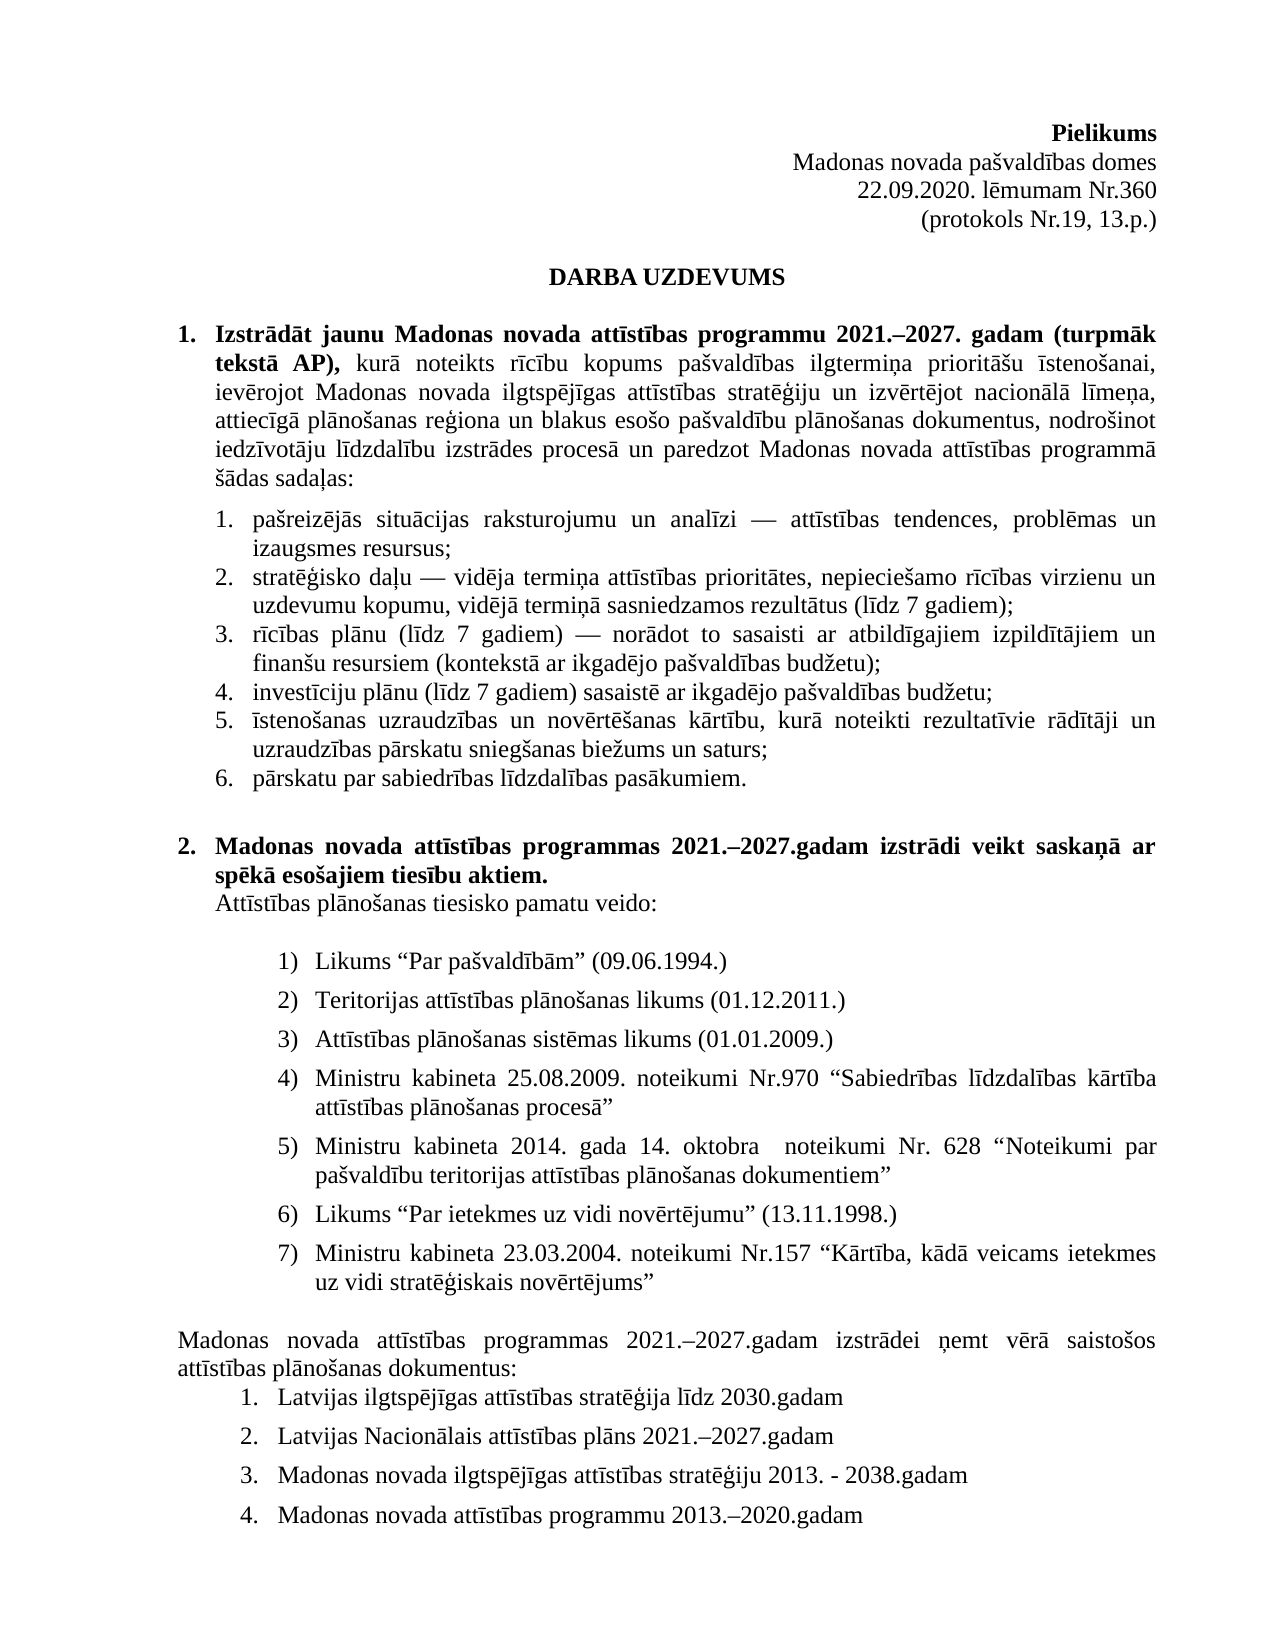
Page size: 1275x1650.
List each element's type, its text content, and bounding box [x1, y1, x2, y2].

list Attīstības plānošanas sistēmas likums (01.01.2009.) [277, 1024, 1157, 1053]
list stratēģisko daļu — vidēja termiņa attīstības prioritātes, nepieciešamo rīcības virzienu un uzdevumu kopumu, vidējā termiņā sasniedzamos rezultātus (līdz 7 gadiem); [215, 562, 1157, 619]
list Latvijas Nacionālais attīstības plāns 2021.–2027.gadam [240, 1421, 1157, 1450]
text DARBA UZDEVUMS [177, 262, 1157, 291]
text Pielikums [177, 118, 1157, 147]
list pašreizējās situācijas raksturojumu un analīzi — attīstības tendences, problēmas un izaugsmes resursus; [215, 504, 1157, 562]
text Madonas novada attīstības programmas 2021.–2027.gadam izstrādei ņemt vērā saistošos attīstības plānošanas dokumentus: [177, 1325, 1157, 1382]
list Madonas novada ilgtspējīgas attīstības stratēģiju 2013. - 2038.gadam [240, 1461, 1157, 1489]
list Attīstības plānošanas tiesisko pamatu veido: [215, 888, 1157, 917]
list Latvijas ilgtspējīgas attīstības stratēģija līdz 2030.gadam [240, 1382, 1157, 1411]
list Ministru kabineta 23.03.2004. noteikumi Nr.157 “Kārtība, kādā veicams ietekmes uz vidi stratēģiskais novērtējums” [277, 1238, 1157, 1296]
list investīciju plānu (līdz 7 gadiem) sasaistē ar ikgadējo pašvaldības budžetu; [215, 677, 1157, 706]
list Madonas novada attīstības programmu 2013.–2020.gadam [240, 1500, 1157, 1528]
text Madonas novada pašvaldības domes [177, 147, 1157, 176]
list rīcības plānu (līdz 7 gadiem) — norādot to sasaisti ar atbildīgajiem izpildītājiem un finanšu resursiem (kontekstā ar ikgadējo pašvaldības budžetu); [215, 619, 1157, 677]
list Izstrādāt jaunu Madonas novada attīstības programmu 2021.–2027. gadam (turpmāk tekstā AP), kurā noteikts rīcību kopums pašvaldības ilgtermiņa prioritāšu īstenošanai, ievērojot Madonas novada ilgtspējīgas attīstības stratēģiju un izvērtējot nacionālā līmeņa, attiecīgā plānošanas reģiona un blakus esošo pašvaldību plānošanas dokumentus, nodrošinot iedzīvotāju līdzdalību izstrādes procesā un paredzot Madonas novada attīstības programmā šādas sadaļas: [177, 319, 1157, 492]
list Madonas novada attīstības programmas 2021.–2027.gadam izstrādi veikt saskaņā ar spēkā esošajiem tiesību aktiem. [177, 831, 1157, 888]
list Likums “Par ietekmes uz vidi novērtējumu” (13.11.1998.) [277, 1199, 1157, 1228]
text (protokols Nr.19, 13.p.) [177, 204, 1157, 233]
list Likums “Par pašvaldībām” (09.06.1994.) [277, 946, 1157, 975]
list īstenošanas uzraudzības un novērtēšanas kārtību, kurā noteikti rezultatīvie rādītāji un uzraudzības pārskatu sniegšanas biežums un saturs; [215, 706, 1157, 763]
list Ministru kabineta 2014. gada 14. oktobra noteikumi Nr. 628 “Noteikumi par pašvaldību teritorijas attīstības plānošanas dokumentiem” [277, 1131, 1157, 1189]
text 22.09.2020. lēmumam Nr.360 [177, 176, 1157, 204]
list Teritorijas attīstības plānošanas likums (01.12.2011.) [277, 985, 1157, 1014]
list pārskatu par sabiedrības līdzdalības pasākumiem. [215, 763, 1157, 792]
list Ministru kabineta 25.08.2009. noteikumi Nr.970 “Sabiedrības līdzdalības kārtība attīstības plānošanas procesā” [277, 1063, 1157, 1121]
